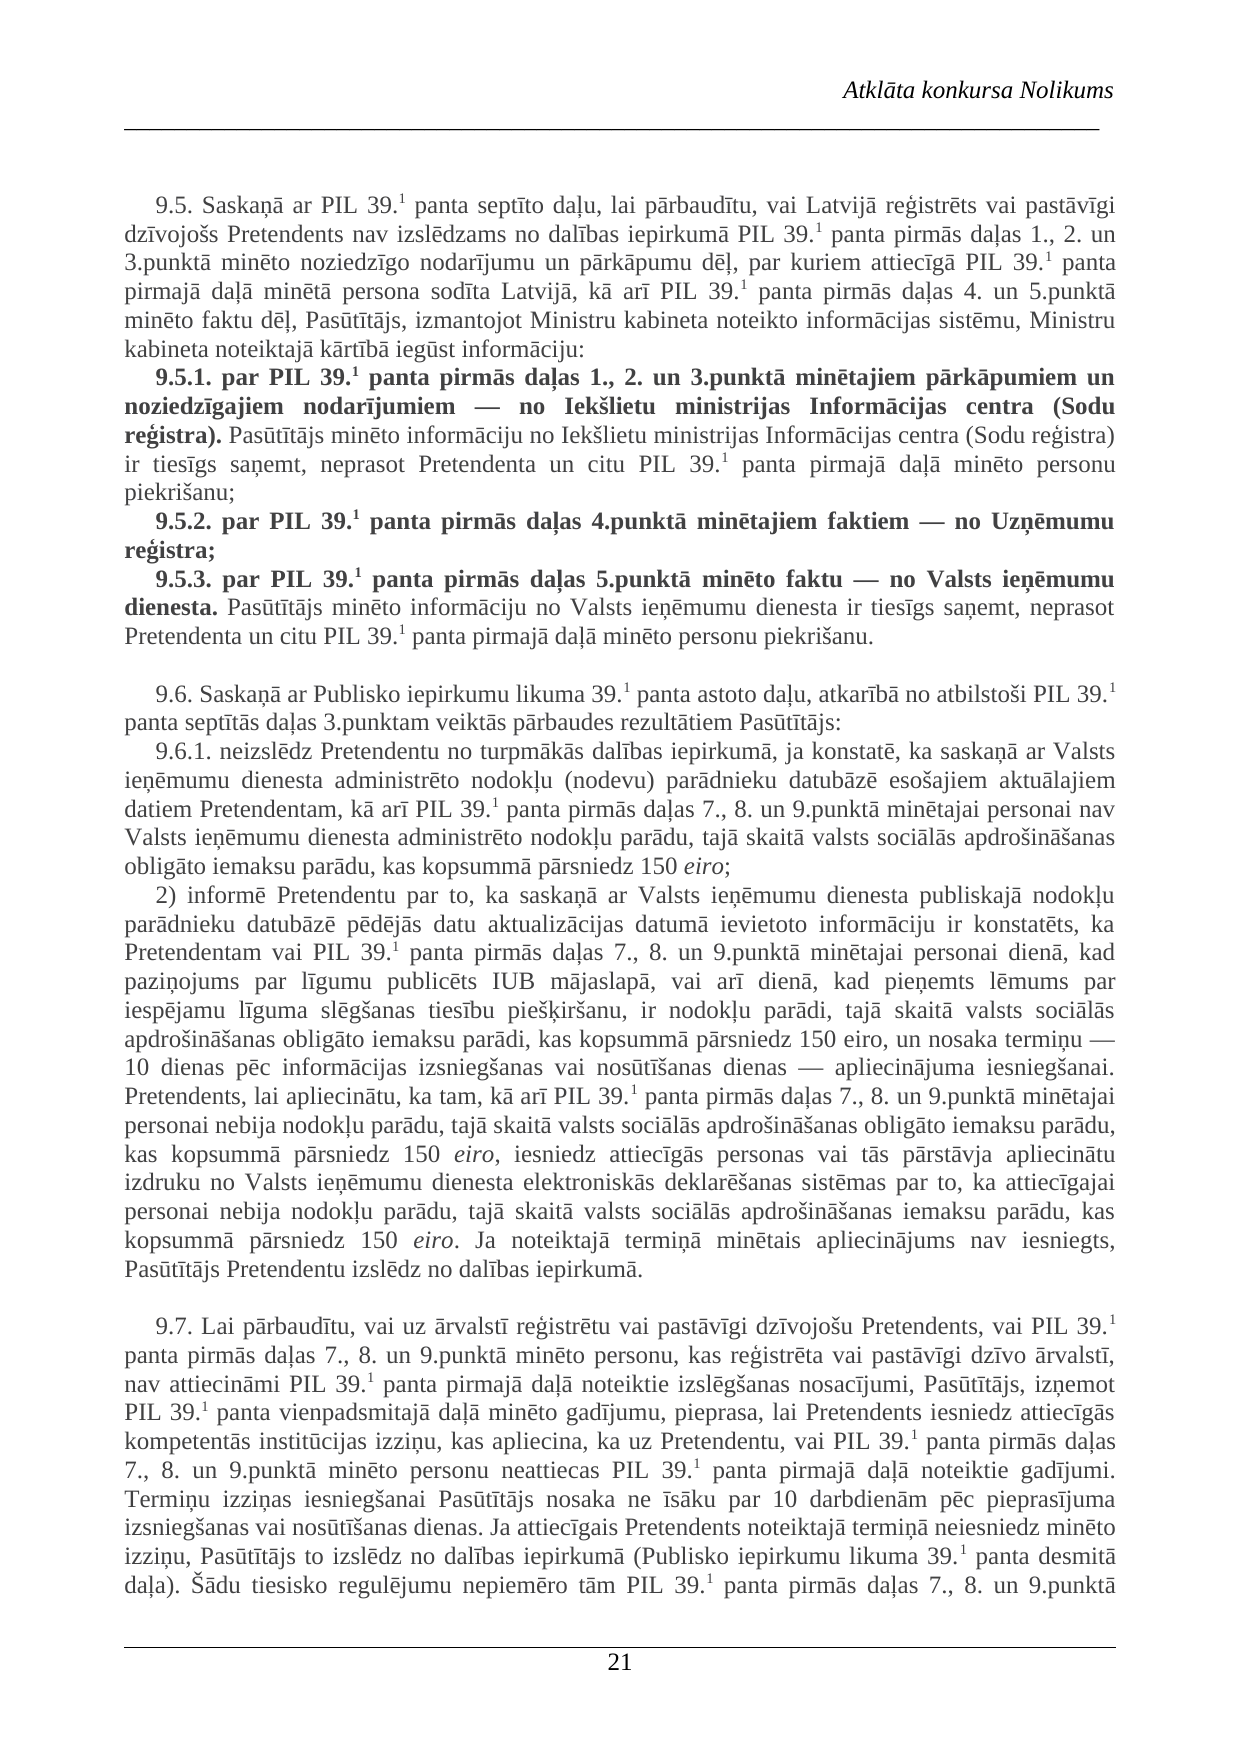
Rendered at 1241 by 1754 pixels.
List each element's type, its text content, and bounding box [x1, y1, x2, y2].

text 9.5.1. par PIL 39.1 panta pirmās daļas 1., 2. un 3.punktā minētajiem pārkāpumiem un noziedzīgajiem nodarījumiem — no Iekšlietu ministrijas Informācijas centra (Sodu reģistra). Pasūtītājs minēto informāciju no Iekšlietu ministrijas Informācijas centra (Sodu reģistra) ir tiesīgs saņemt, neprasot Pretendenta un citu PIL 39.1 panta pirmajā daļā minēto personu piekrišanu; [124, 362, 1116, 506]
text 9.6.1. neizslēdz Pretendentu no turpmākās dalības iepirkumā, ja konstatē, ka saskaņā ar Valsts ieņēmumu dienesta administrēto nodokļu (nodevu) parādnieku datubāzē esošajiem aktuālajiem datiem Pretendentam, kā arī PIL 39.1 panta pirmās daļas 7., 8. un 9.punktā minētajai personai nav Valsts ieņēmumu dienesta administrēto nodokļu parādu, tajā skaitā valsts sociālās apdrošināšanas obligāto iemaksu parādu, kas kopsummā pārsniedz 150 eiro; [124, 736, 1116, 880]
text 9.5.3. par PIL 39.1 panta pirmās daļas 5.punktā minēto faktu — no Valsts ieņēmumu dienesta. Pasūtītājs minēto informāciju no Valsts ieņēmumu dienesta ir tiesīgs saņemt, neprasot Pretendenta un citu PIL 39.1 panta pirmajā daļā minēto personu piekrišanu. [124, 564, 1116, 650]
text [124, 1311, 1116, 1599]
text 9.6. Saskaņā ar Publisko iepirkumu likuma 39.1 panta astoto daļu, atkarībā no atbilstoši PIL 39.1 panta septītās daļas 3.punktam veiktās pārbaudes rezultātiem Pasūtītājs: [124, 679, 1116, 736]
text 2) informē Pretendentu par to, ka saskaņā ar Valsts ieņēmumu dienesta publiskajā nodokļu parādnieku datubāzē pēdējās datu aktualizācijas datumā ievietoto informāciju ir konstatēts, ka Pretendentam vai PIL 39.1 panta pirmās daļas 7., 8. un 9.punktā minētajai personai dienā, kad paziņojums par līgumu publicēts IUB mājaslapā, vai arī dienā, kad pieņemts lēmums par iespējamu līguma slēgšanas tiesību piešķiršanu, ir nodokļu parādi, tajā skaitā valsts sociālās apdrošināšanas obligāto iemaksu parādi, kas kopsummā pārsniedz 150 eiro, un nosaka termiņu — 10 dienas pēc informācijas izsniegšanas vai nosūtīšanas dienas — apliecinājuma iesniegšanai. Pretendents, lai apliecinātu, ka tam, kā arī PIL 39.1 panta pirmās daļas 7., 8. un 9.punktā minētajai personai nebija nodokļu parādu, tajā skaitā valsts sociālās apdrošināšanas obligāto iemaksu parādu, kas kopsummā pārsniedz 150 eiro, iesniedz attiecīgās personas vai tās pārstāvja apliecinātu izdruku no Valsts ieņēmumu dienesta elektroniskās deklarēšanas sistēmas par to, ka attiecīgajai personai nebija nodokļu parādu, tajā skaitā valsts sociālās apdrošināšanas iemaksu parādu, kas kopsummā pārsniedz 150 eiro. Ja noteiktajā termiņā minētais apliecinājums nav iesniegts, Pasūtītājs Pretendentu izslēdz no dalības iepirkumā. [124, 880, 1116, 1282]
text 9.5.2. par PIL 39.1 panta pirmās daļas 4.punktā minētajiem faktiem — no Uzņēmumu reģistra; [124, 506, 1116, 564]
text 9.5. Saskaņā ar PIL 39.1 panta septīto daļu, lai pārbaudītu, vai Latvijā reģistrēts vai pastāvīgi dzīvojošs Pretendents nav izslēdzams no dalības iepirkumā PIL 39.1 panta pirmās daļas 1., 2. un 3.punktā minēto noziedzīgo nodarījumu un pārkāpumu dēļ, par kuriem attiecīgā PIL 39.1 panta pirmajā daļā minētā persona sodīta Latvijā, kā arī PIL 39.1 panta pirmās daļas 4. un 5.punktā minēto faktu dēļ, Pasūtītājs, izmantojot Ministru kabineta noteikto informācijas sistēmu, Ministru kabineta noteiktajā kārtībā iegūst informāciju: [124, 190, 1116, 362]
